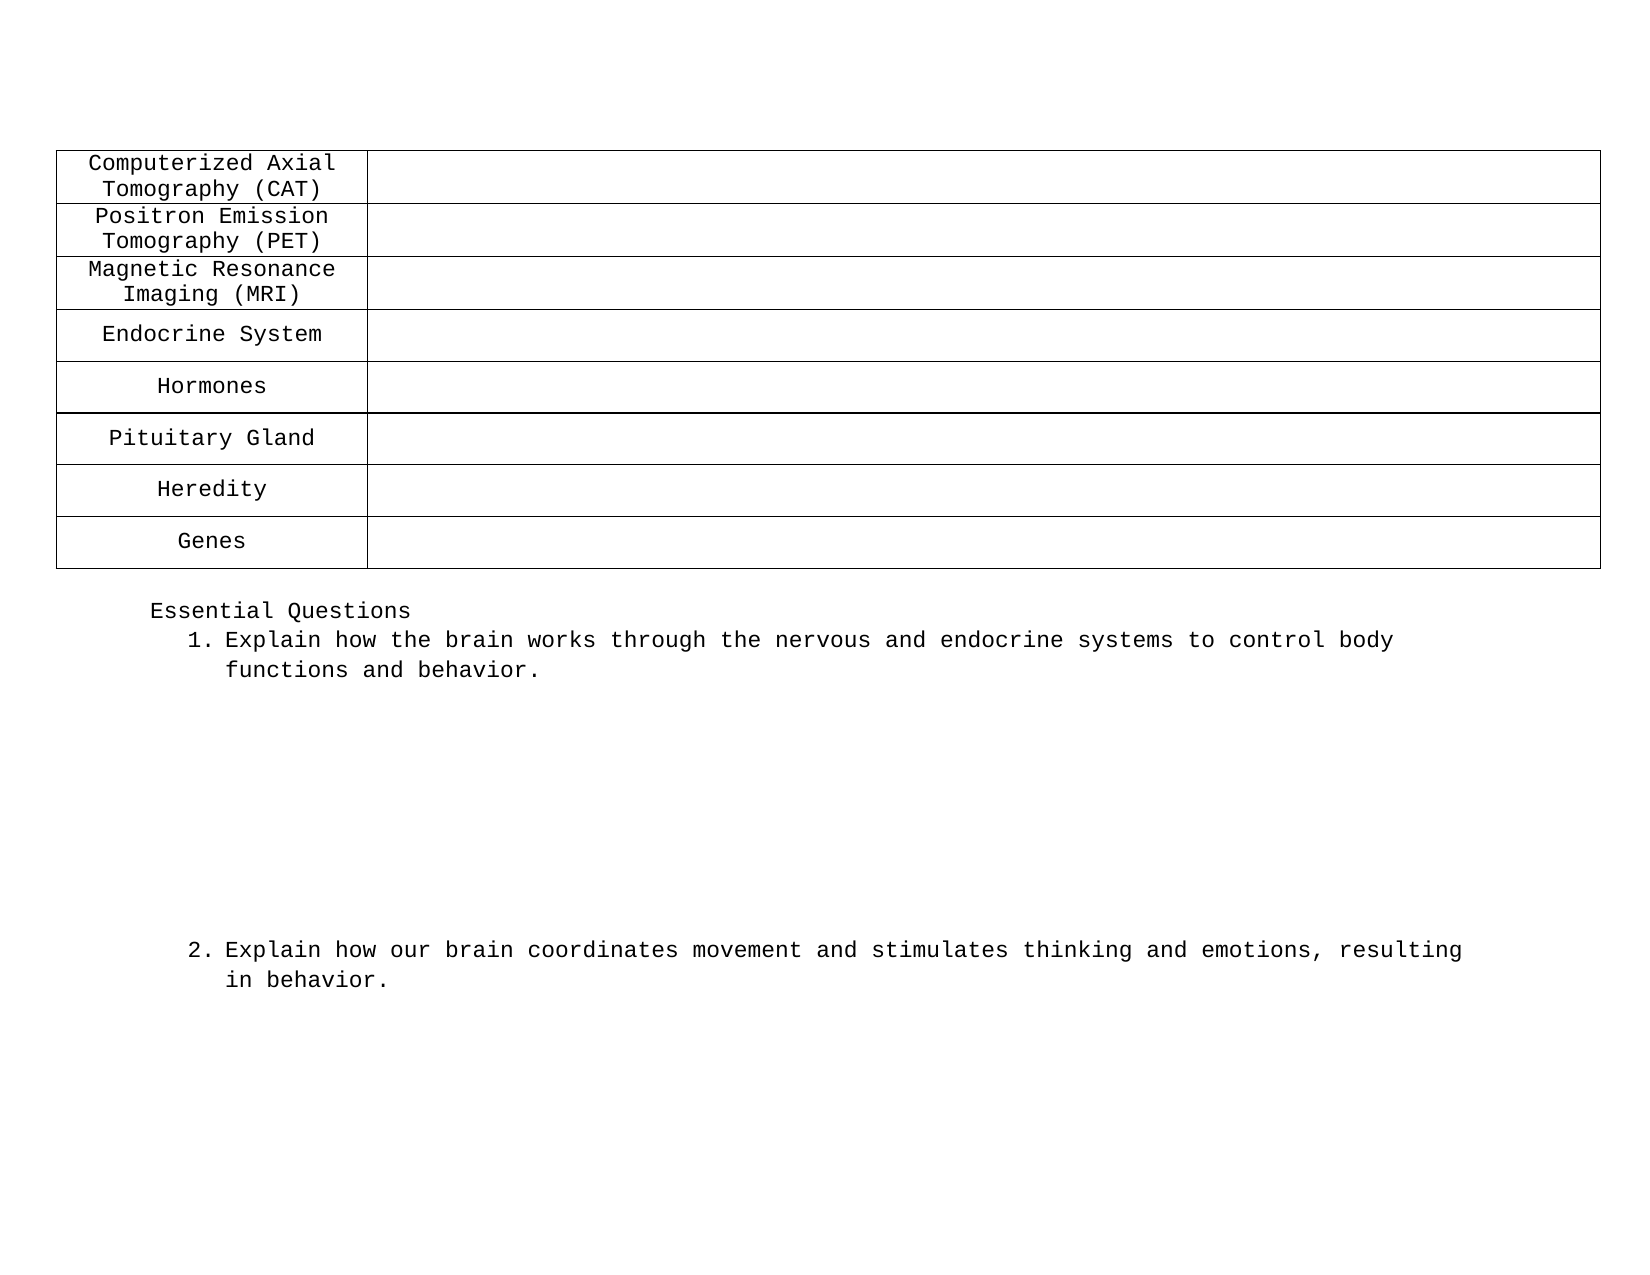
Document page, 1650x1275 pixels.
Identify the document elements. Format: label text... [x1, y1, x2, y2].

table_cell [368, 465, 1600, 516]
table_cell Heredity [57, 465, 367, 516]
table_cell [368, 310, 1600, 361]
table_cell Positron Emission Tomography (PET) [57, 204, 367, 256]
list Explain how the brain works through the nervous and endocrine systems to control body functions and behavior. [187, 629, 1500, 684]
table_cell [368, 257, 1600, 309]
text Essential Questions [150, 599, 1500, 625]
table_cell [368, 414, 1600, 464]
table_cell [368, 204, 1600, 256]
table_cell [368, 151, 1600, 203]
table_cell Genes [57, 517, 367, 568]
list Explain how our brain coordinates movement and stimulates thinking and emotions, resulting in behavior. [187, 939, 1500, 994]
table_cell Computerized Axial Tomography (CAT) [57, 151, 367, 203]
table_cell Pituitary Gland [57, 414, 367, 464]
table_cell [368, 517, 1600, 568]
table_cell [368, 362, 1600, 412]
table_cell Endocrine System [57, 310, 367, 361]
table_cell Hormones [57, 362, 367, 412]
table_cell Magnetic Resonance Imaging (MRI) [57, 257, 367, 309]
